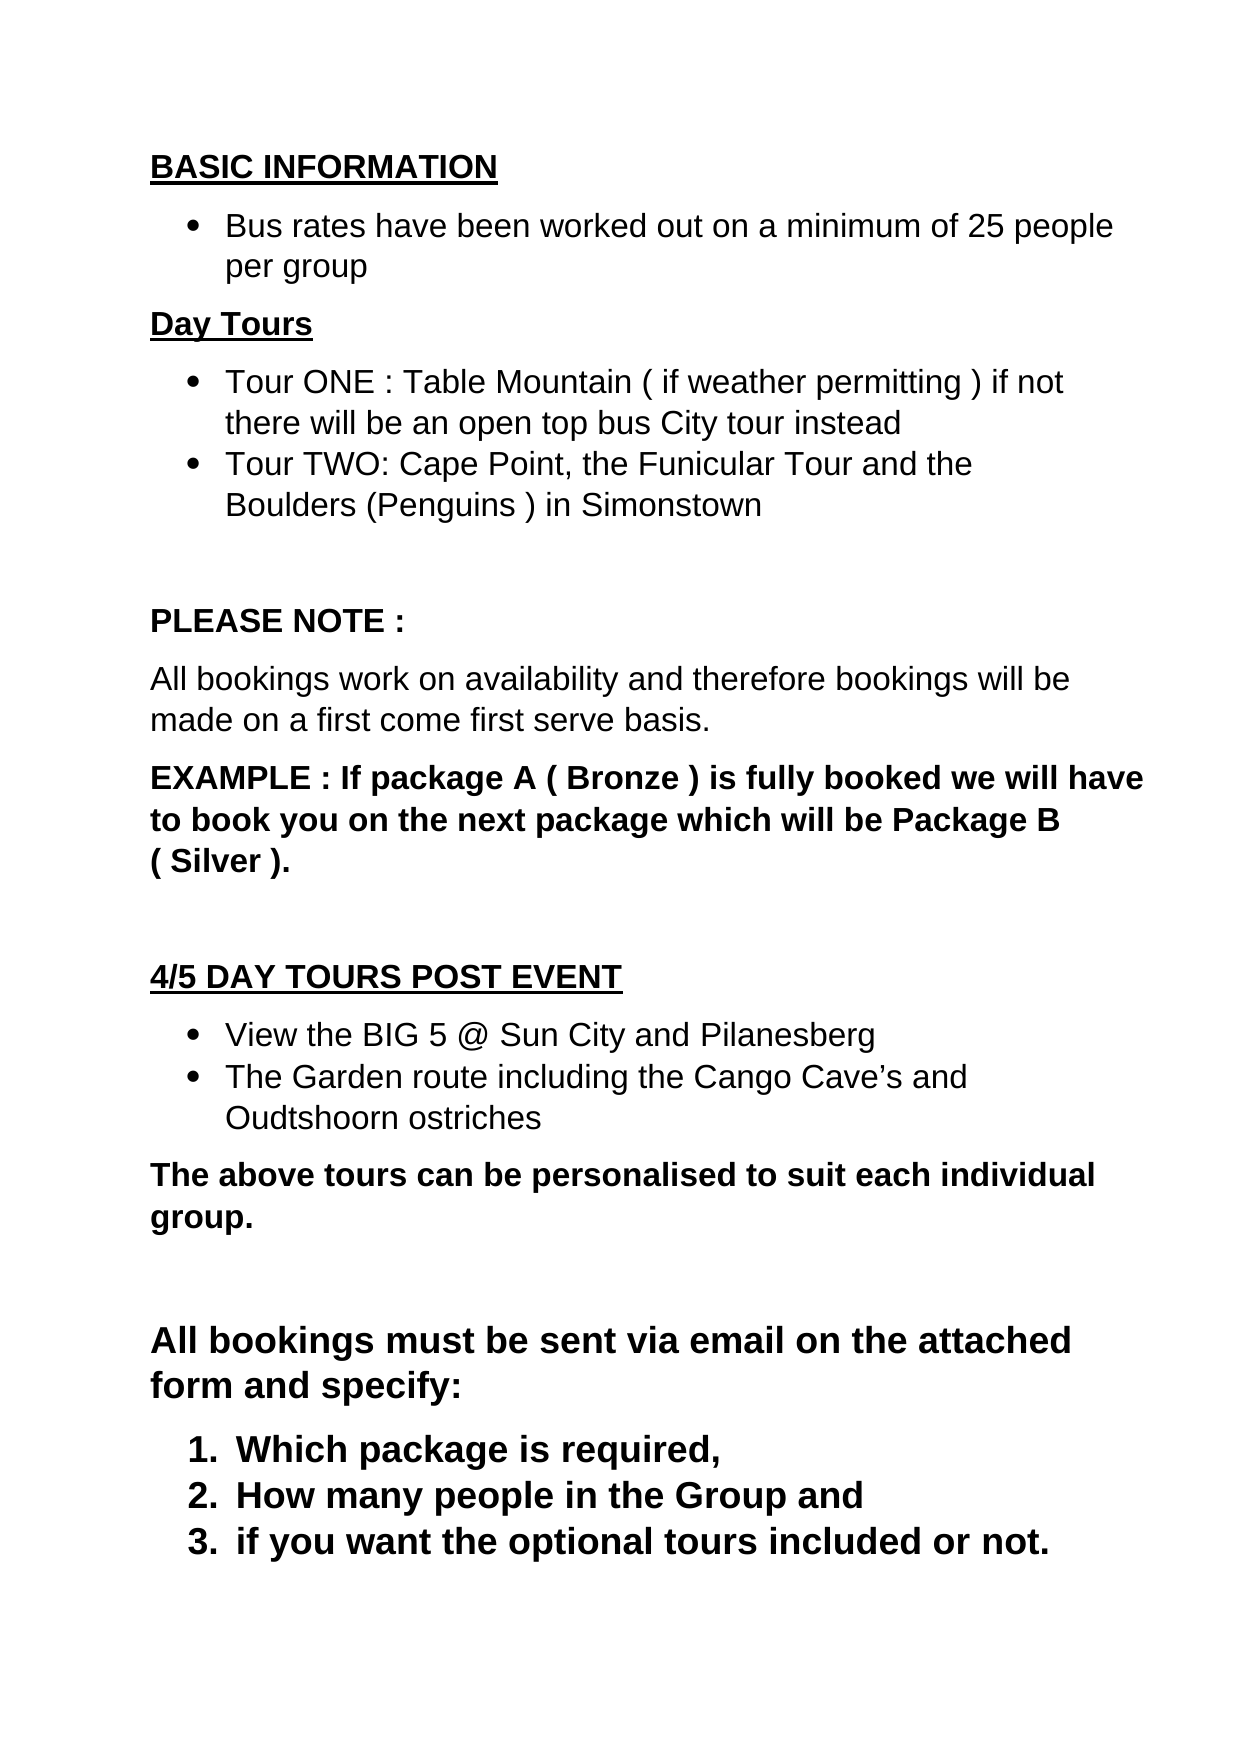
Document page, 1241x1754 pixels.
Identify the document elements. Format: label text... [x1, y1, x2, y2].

text EXAMPLE : If package A ( Bronze ) is fully booked we will have to book you on the next package which will be Package B ( Silver ). [150, 758, 1163, 880]
list Tour ONE : Table Mountain ( if weather permitting ) if not there will be an open top bus City tour instead [187, 362, 1073, 442]
list View the BIG 5 @ Sun City and Pilanesberg [187, 1016, 1163, 1054]
text All bookings must be sent via email on the attached form and specify: [150, 1318, 1075, 1407]
text All bookings work on availability and therefore bookings will be made on a first come first serve basis. [150, 659, 1073, 739]
list Which package is required, [187, 1427, 1163, 1470]
list How many people in the Group and [187, 1473, 1163, 1516]
text The above tours can be personalised to suit each individual group. [150, 1155, 1098, 1235]
list Tour TWO: Cape Point, the Funicular Tour and the Boulders (Penguins ) in Simonstown [187, 444, 1114, 523]
text 4/5 DAY TOURS POST EVENT [150, 957, 1163, 996]
list The Garden route including the Cango Cave’s and Oudtshoorn ostriches [187, 1057, 1151, 1136]
list if you want the optional tours included or not. [187, 1519, 1163, 1563]
subtitle BASIC INFORMATION [150, 148, 1163, 186]
text Day Tours [150, 304, 1163, 343]
text PLEASE NOTE : [150, 601, 1163, 639]
list Bus rates have been worked out on a minimum of 25 people per group [187, 206, 1115, 285]
